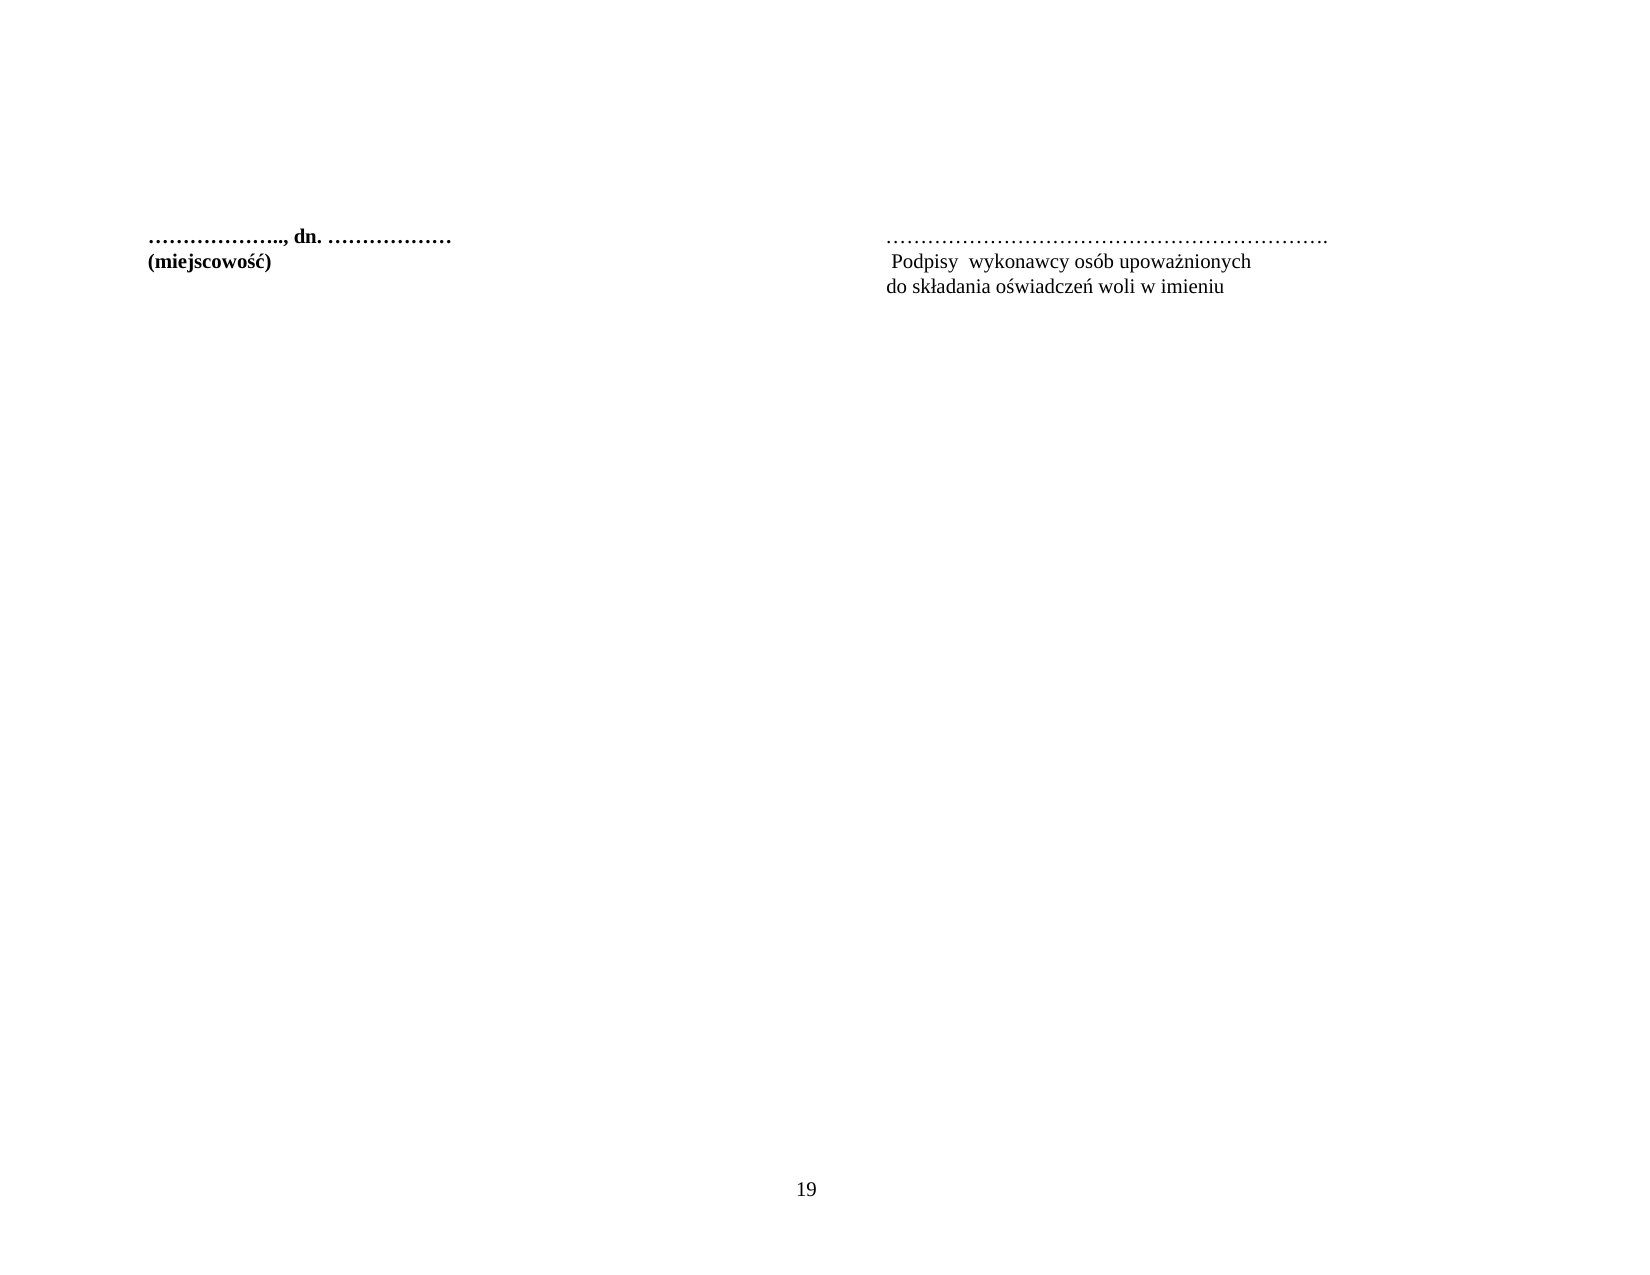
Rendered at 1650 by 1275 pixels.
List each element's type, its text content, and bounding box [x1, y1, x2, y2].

text ……………….., dn. ……………… ………………………………………………………. [148, 223, 1502, 248]
text (miejscowość) Podpisy wykonawcy osób upoważnionych do składania oświadczeń woli w imieniu [148, 248, 1502, 298]
